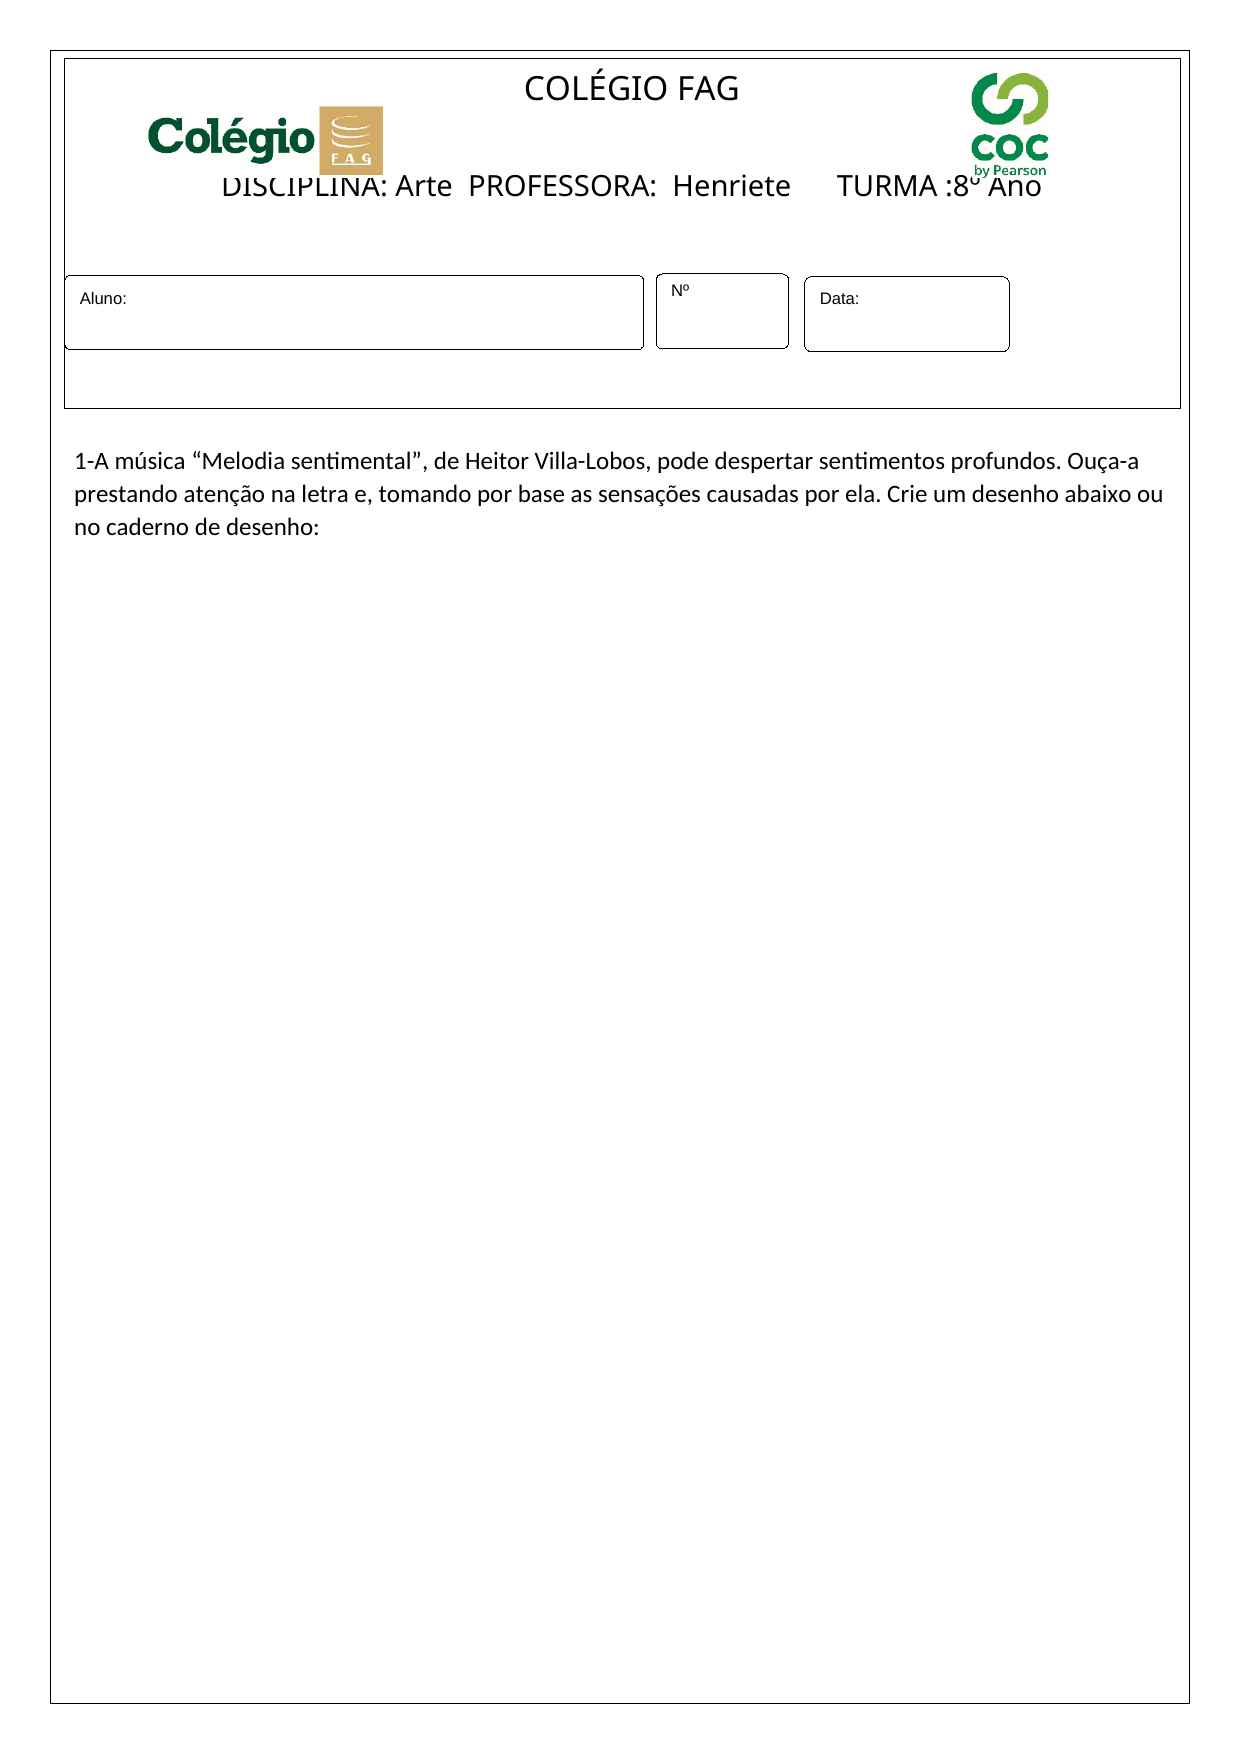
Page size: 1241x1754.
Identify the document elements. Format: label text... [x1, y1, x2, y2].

picture [144, 104, 387, 178]
text 1-A música “Melodia sentimental”, de Heitor Villa-Lobos, pode despertar sentimentos profundos. Ouça-a prestando atenção na letra e, tomando por base as sensações causadas por ela. Crie um desenho abaixo ou no caderno de desenho: [74, 445, 1181, 541]
picture [971, 73, 1049, 178]
